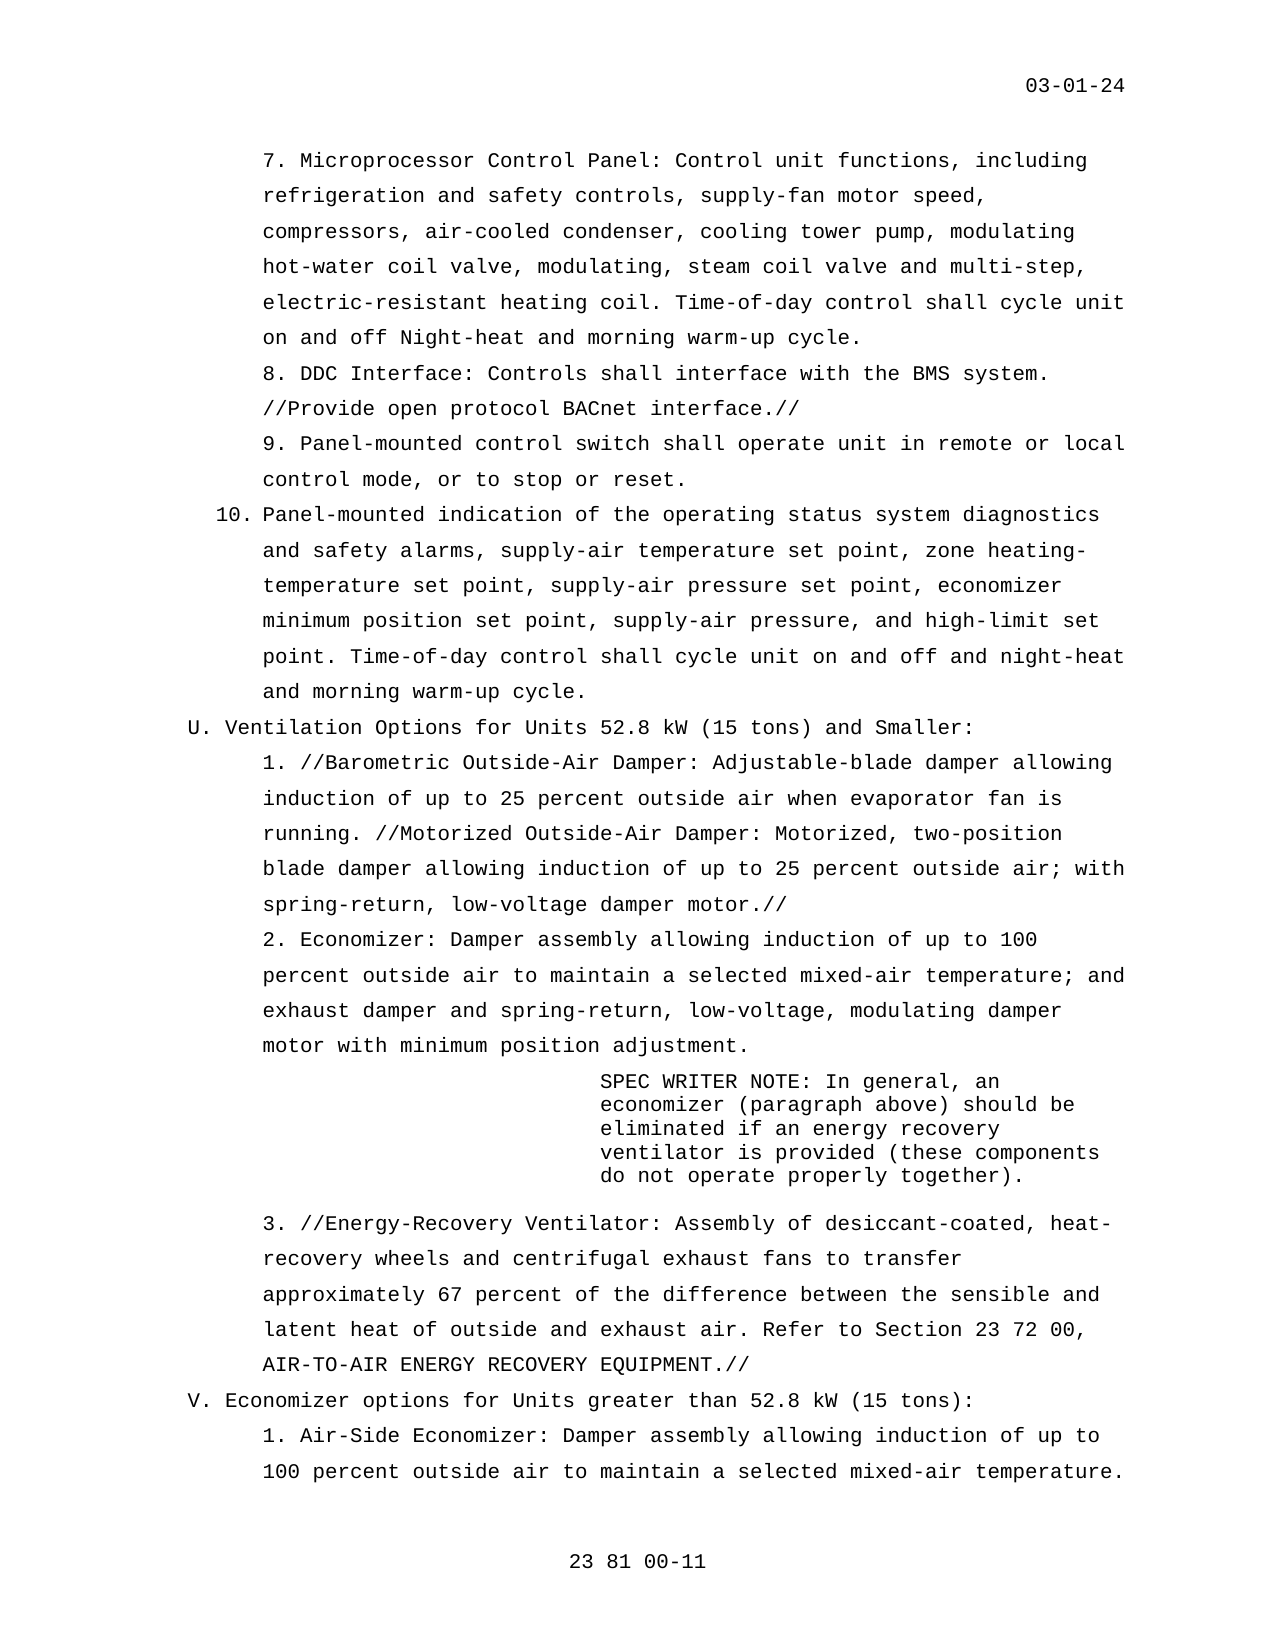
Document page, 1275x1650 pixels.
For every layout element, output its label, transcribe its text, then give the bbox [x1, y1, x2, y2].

text Microprocessor Control Panel: Control unit functions, including refrigeration and safety controls, supply-fan motor speed, compressors, air-cooled condenser, cooling tower pump, modulating hot-water coil valve, modulating, steam coil valve and multi-step, electric-resistant heating coil. Time-of-day control shall cycle unit on and off Night-heat and morning warm-up cycle. [262, 150, 1125, 351]
text Economizer: Damper assembly allowing induction of up to 100 percent outside air to maintain a selected mixed-air temperature; and exhaust damper and spring-return, low-voltage, modulating damper motor with minimum position adjustment. [262, 929, 1125, 1059]
list Economizer options for Units greater than 52.8 kW (15 tons): [187, 1390, 1125, 1413]
text //Energy-Recovery Ventilator: Assembly of desiccant-coated, heat-recovery wheels and centrifugal exhaust fans to transfer approximately 67 percent of the difference between the sensible and latent heat of outside and exhaust air. Refer to Section 23 72 00, AIR-TO-AIR ENERGY RECOVERY EQUIPMENT.// [262, 1213, 1125, 1378]
text //Barometric Outside-Air Damper: Adjustable-blade damper allowing induction of up to 25 percent outside air when evaporator fan is running. //Motorized Outside-Air Damper: Motorized, two-position blade damper allowing induction of up to 25 percent outside air; with spring-return, low-voltage damper motor.// [262, 752, 1125, 917]
text SPEC WRITER NOTE: In general, an economizer (paragraph above) should be eliminated if an energy recovery ventilator is provided (these components do not operate properly together). [600, 1071, 1125, 1189]
list Ventilation Options for Units 52.8 kW (15 tons) and Smaller: [187, 717, 1125, 740]
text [262, 1425, 1125, 1484]
text DDC Interface: Controls shall interface with the BMS system. //Provide open protocol BACnet interface.// [262, 362, 1125, 422]
text Panel-mounted indication of the operating status system diagnostics and safety alarms, supply-air temperature set point, zone heating-temperature set point, supply-air pressure set point, economizer minimum position set point, supply-air pressure, and high-limit set point. Time-of-day control shall cycle unit on and off and night-heat and morning warm-up cycle. [216, 504, 1125, 705]
text Panel-mounted control switch shall operate unit in remote or local control mode, or to stop or reset. [262, 433, 1125, 492]
